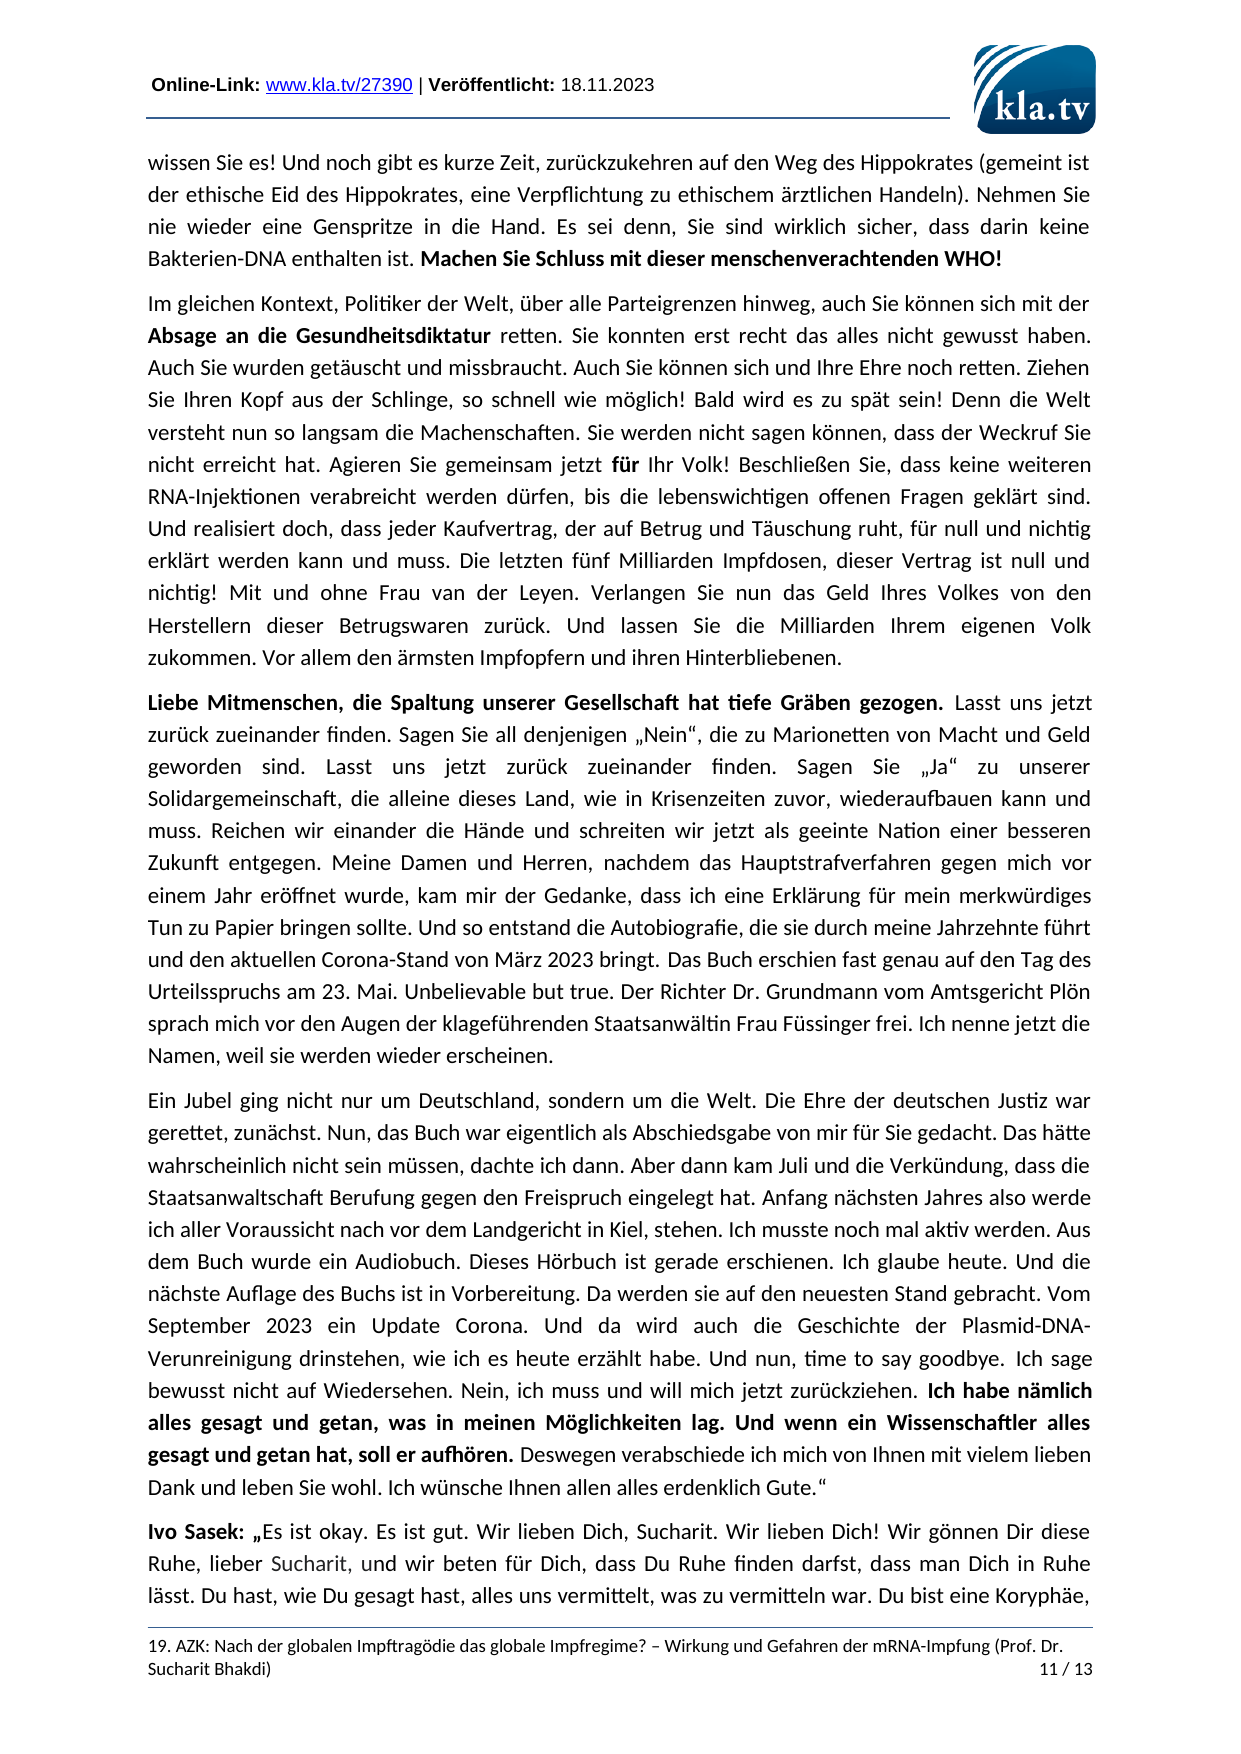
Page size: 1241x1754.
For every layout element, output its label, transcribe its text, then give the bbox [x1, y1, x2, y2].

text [148, 148, 1093, 272]
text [148, 1517, 1093, 1610]
picture [974, 45, 1096, 134]
text Liebe Mitmenschen, die Spaltung unserer Gesellschaft hat tiefe Gräben gezogen. Lasst uns jetzt zurück zueinander finden. Sagen Sie all denjenigen „Nein“, die zu Marionetten von Macht und Geld geworden sind. Lasst uns jetzt zurück zueinander finden. Sagen Sie „Ja“ zu unserer Solidargemeinschaft, die alleine dieses Land, wie in Krisenzeiten zuvor, wiederaufbauen kann und muss. Reichen wir einander die Hände und schreiten wir jetzt als geeinte Nation einer besseren Zukunft entgegen. Meine Damen und Herren, nachdem das Hauptstrafverfahren gegen mich vor einem Jahr eröffnet wurde, kam mir der Gedanke, dass ich eine Erklärung für mein merkwürdiges Tun zu Papier bringen sollte. Und so entstand die Autobiografie, die sie durch meine Jahrzehnte führt und den aktuellen Corona-Stand von März 2023 bringt. Das Buch erschien fast genau auf den Tag des Urteilsspruchs am 23. Mai. Unbelievable but true. Der Richter Dr. Grundmann vom Amtsgericht Plön sprach mich vor den Augen der klageführenden Staatsanwältin Frau Füssinger frei. Ich nenne jetzt die Namen, weil sie werden wieder erscheinen. [148, 688, 1093, 1070]
text Ein Jubel ging nicht nur um Deutschland, sondern um die Welt. Die Ehre der deutschen Justiz war gerettet, zunächst. Nun, das Buch war eigentlich als Abschiedsgabe von mir für Sie gedacht. Das hätte wahrscheinlich nicht sein müssen, dachte ich dann. Aber dann kam Juli und die Verkündung, dass die Staatsanwaltschaft Berufung gegen den Freispruch eingelegt hat. Anfang nächsten Jahres also werde ich aller Voraussicht nach vor dem Landgericht in Kiel, stehen. Ich musste noch mal aktiv werden. Aus dem Buch wurde ein Audiobuch. Dieses Hörbuch ist gerade erschienen. Ich glaube heute. Und die nächste Auflage des Buchs ist in Vorbereitung. Da werden sie auf den neuesten Stand gebracht. Vom September 2023 ein Update Corona. Und da wird auch die Geschichte der Plasmid-DNA-Verunreinigung drinstehen, wie ich es heute erzählt habe. Und nun, time to say goodbye. Ich sage bewusst nicht auf Wiedersehen. Nein, ich muss und will mich jetzt zurückziehen. Ich habe nämlich alles gesagt und getan, was in meinen Möglichkeiten lag. Und wenn ein Wissenschaftler alles gesagt und getan hat, soll er aufhören. Deswegen verabschiede ich mich von Ihnen mit vielem lieben Dank und leben Sie wohl. Ich wünsche Ihnen allen alles erdenklich Gute.“ [148, 1086, 1093, 1501]
text Im gleichen Kontext, Politiker der Welt, über alle Parteigrenzen hinweg, auch Sie können sich mit der Absage an die Gesundheitsdiktatur retten. Sie konnten erst recht das alles nicht gewusst haben. Auch Sie wurden getäuscht und missbraucht. Auch Sie können sich und Ihre Ehre noch retten. Ziehen Sie Ihren Kopf aus der Schlinge, so schnell wie möglich! Bald wird es zu spät sein! Denn die Welt versteht nun so langsam die Machenschaften. Sie werden nicht sagen können, dass der Weckruf Sie nicht erreicht hat. Agieren Sie gemeinsam jetzt für Ihr Volk! Beschließen Sie, dass keine weiteren RNA-Injektionen verabreicht werden dürfen, bis die lebenswichtigen offenen Fragen geklärt sind. Und realisiert doch, dass jeder Kaufvertrag, der auf Betrug und Täuschung ruht, für null und nichtig erklärt werden kann und muss. Die letzten fünf Milliarden Impfdosen, dieser Vertrag ist null und nichtig! Mit und ohne Frau van der Leyen. Verlangen Sie nun das Geld Ihres Volkes von den Herstellern dieser Betrugswaren zurück. Und lassen Sie die Milliarden Ihrem eigenen Volk zukommen. Vor allem den ärmsten Impfopfern und ihren Hinterbliebenen. [148, 289, 1093, 671]
picture [1084, 45, 1096, 56]
